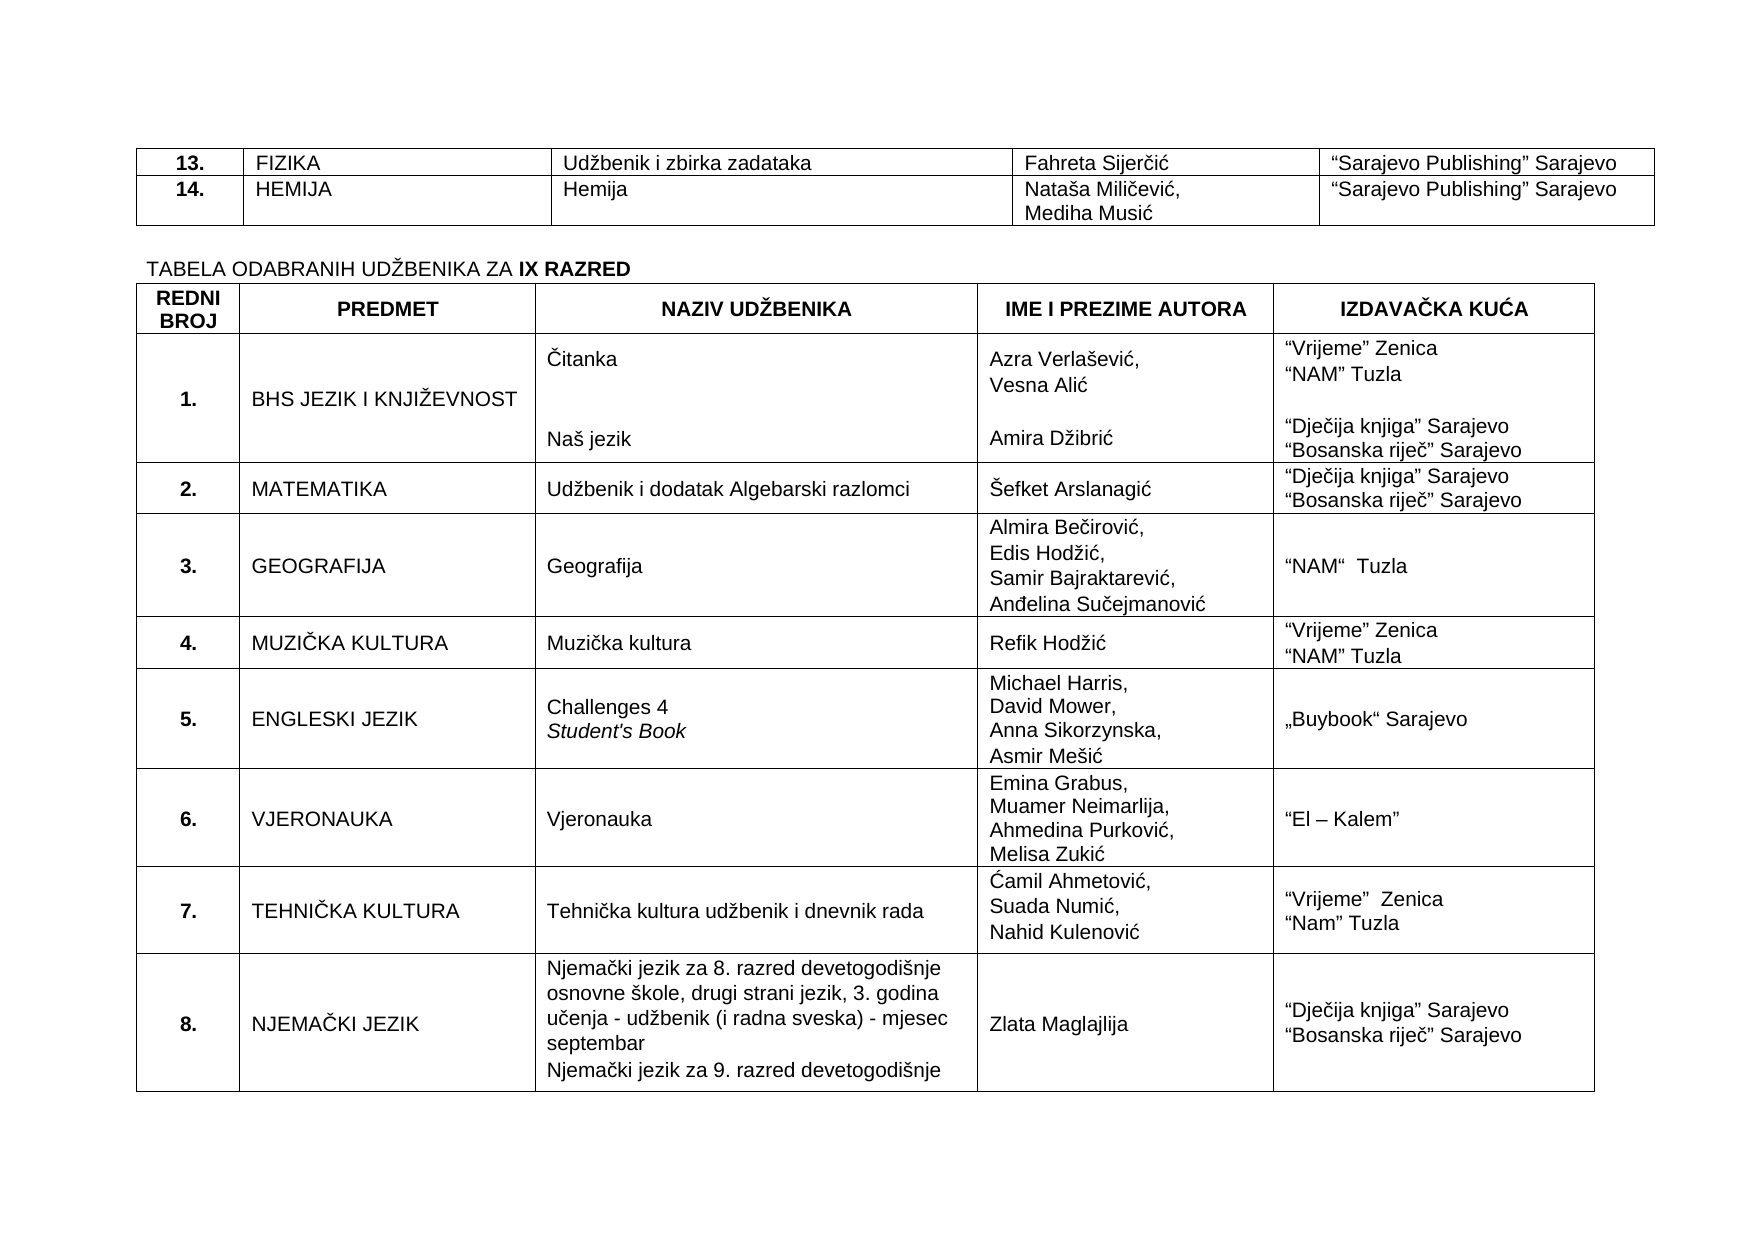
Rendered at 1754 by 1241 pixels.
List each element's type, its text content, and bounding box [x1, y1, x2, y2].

table_cell Michael Harris, David Mower, Anna Sikorzynska, Asmir Mešić [978, 669, 1273, 768]
table_cell Geografija [536, 514, 977, 616]
table_cell Vjeronauka [536, 769, 977, 866]
table_cell Zlata Maglajlija [978, 954, 1273, 1091]
table_header IME I PREZIME AUTORA [978, 284, 1273, 333]
table_cell 1. [137, 334, 239, 462]
table_cell MUZIČKA KULTURA [240, 617, 535, 668]
table_cell “NAM“ Tuzla [1274, 514, 1594, 616]
table_cell Udžbenik i zbirka zadataka [552, 149, 1012, 174]
table_cell “Sarajevo Publishing” Sarajevo [1320, 176, 1654, 225]
table_header PREDMET [240, 284, 535, 333]
table_cell 5. [137, 669, 239, 768]
table_cell „Buybook“ Sarajevo [1274, 669, 1594, 768]
table_cell Nataša Miličević, Mediha Musić [1013, 176, 1319, 225]
table_cell 6. [137, 769, 239, 866]
table_cell Udžbenik i dodatak Algebarski razlomci [536, 463, 977, 513]
table_cell 13. [137, 149, 243, 174]
table_cell Tehnička kultura udžbenik i dnevnik rada [536, 867, 977, 953]
table_cell VJERONAUKA [240, 769, 535, 866]
table_cell 3. [137, 514, 239, 616]
table_cell Azra Verlašević, Vesna Alić Amira Džibrić [978, 334, 1273, 462]
table_cell “Vrijeme” Zenica “NAM” Tuzla “Dječija knjiga” Sarajevo “Bosanska riječ” Sarajevo [1274, 334, 1594, 462]
table_cell ENGLESKI JEZIK [240, 669, 535, 768]
table_cell Emina Grabus, Muamer Neimarlija, Ahmedina Purković, Melisa Zukić [978, 769, 1273, 866]
table_cell “Vrijeme” Zenica “NAM” Tuzla [1274, 617, 1594, 668]
table_cell Šefket Arslanagić [978, 463, 1273, 513]
table_cell HEMIJA [244, 176, 551, 225]
table_cell 7. [137, 867, 239, 953]
table_cell GEOGRAFIJA [240, 514, 535, 616]
table_cell “Vrijeme” Zenica “Nam” Tuzla [1274, 867, 1594, 953]
table_cell “El – Kalem” [1274, 769, 1594, 866]
table_cell NJEMAČKI JEZIK [240, 954, 535, 1091]
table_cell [1274, 954, 1594, 1091]
table_cell Muzička kultura [536, 617, 977, 668]
table_cell 8. [137, 954, 239, 1091]
table_header REDNI BROJ [137, 284, 239, 333]
table_cell Ćamil Ahmetović, Suada Numić, Nahid Kulenović [978, 867, 1273, 953]
text TABELA ODABRANIH UDŽBENIKA ZA IX RAZRED [146, 257, 1096, 281]
table_cell “Sarajevo Publishing” Sarajevo [1320, 149, 1654, 174]
table_header IZDAVAČKA KUĆA [1274, 284, 1594, 333]
table_cell Fahreta Sijerčić [1013, 149, 1319, 174]
table_cell Refik Hodžić [978, 617, 1273, 668]
table_cell FIZIKA [244, 149, 551, 174]
table_cell 4. [137, 617, 239, 668]
table_header NAZIV UDŽBENIKA [536, 284, 977, 333]
table_cell Almira Bečirović, Edis Hodžić, Samir Bajraktarević, Anđelina Sučejmanović [978, 514, 1273, 616]
table_cell BHS JEZIK I KNJIŽEVNOST [240, 334, 535, 462]
table_cell “Dječija knjiga” Sarajevo “Bosanska riječ” Sarajevo [1274, 463, 1594, 513]
table_cell 2. [137, 463, 239, 513]
table_cell MATEMATIKA [240, 463, 535, 513]
table_cell TEHNIČKA KULTURA [240, 867, 535, 953]
table_cell Hemija [552, 176, 1012, 225]
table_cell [536, 954, 977, 1091]
table_cell Čitanka Naš jezik [536, 334, 977, 462]
table_cell 14. [137, 176, 243, 225]
table_cell Challenges 4 Student's Book [536, 669, 977, 768]
